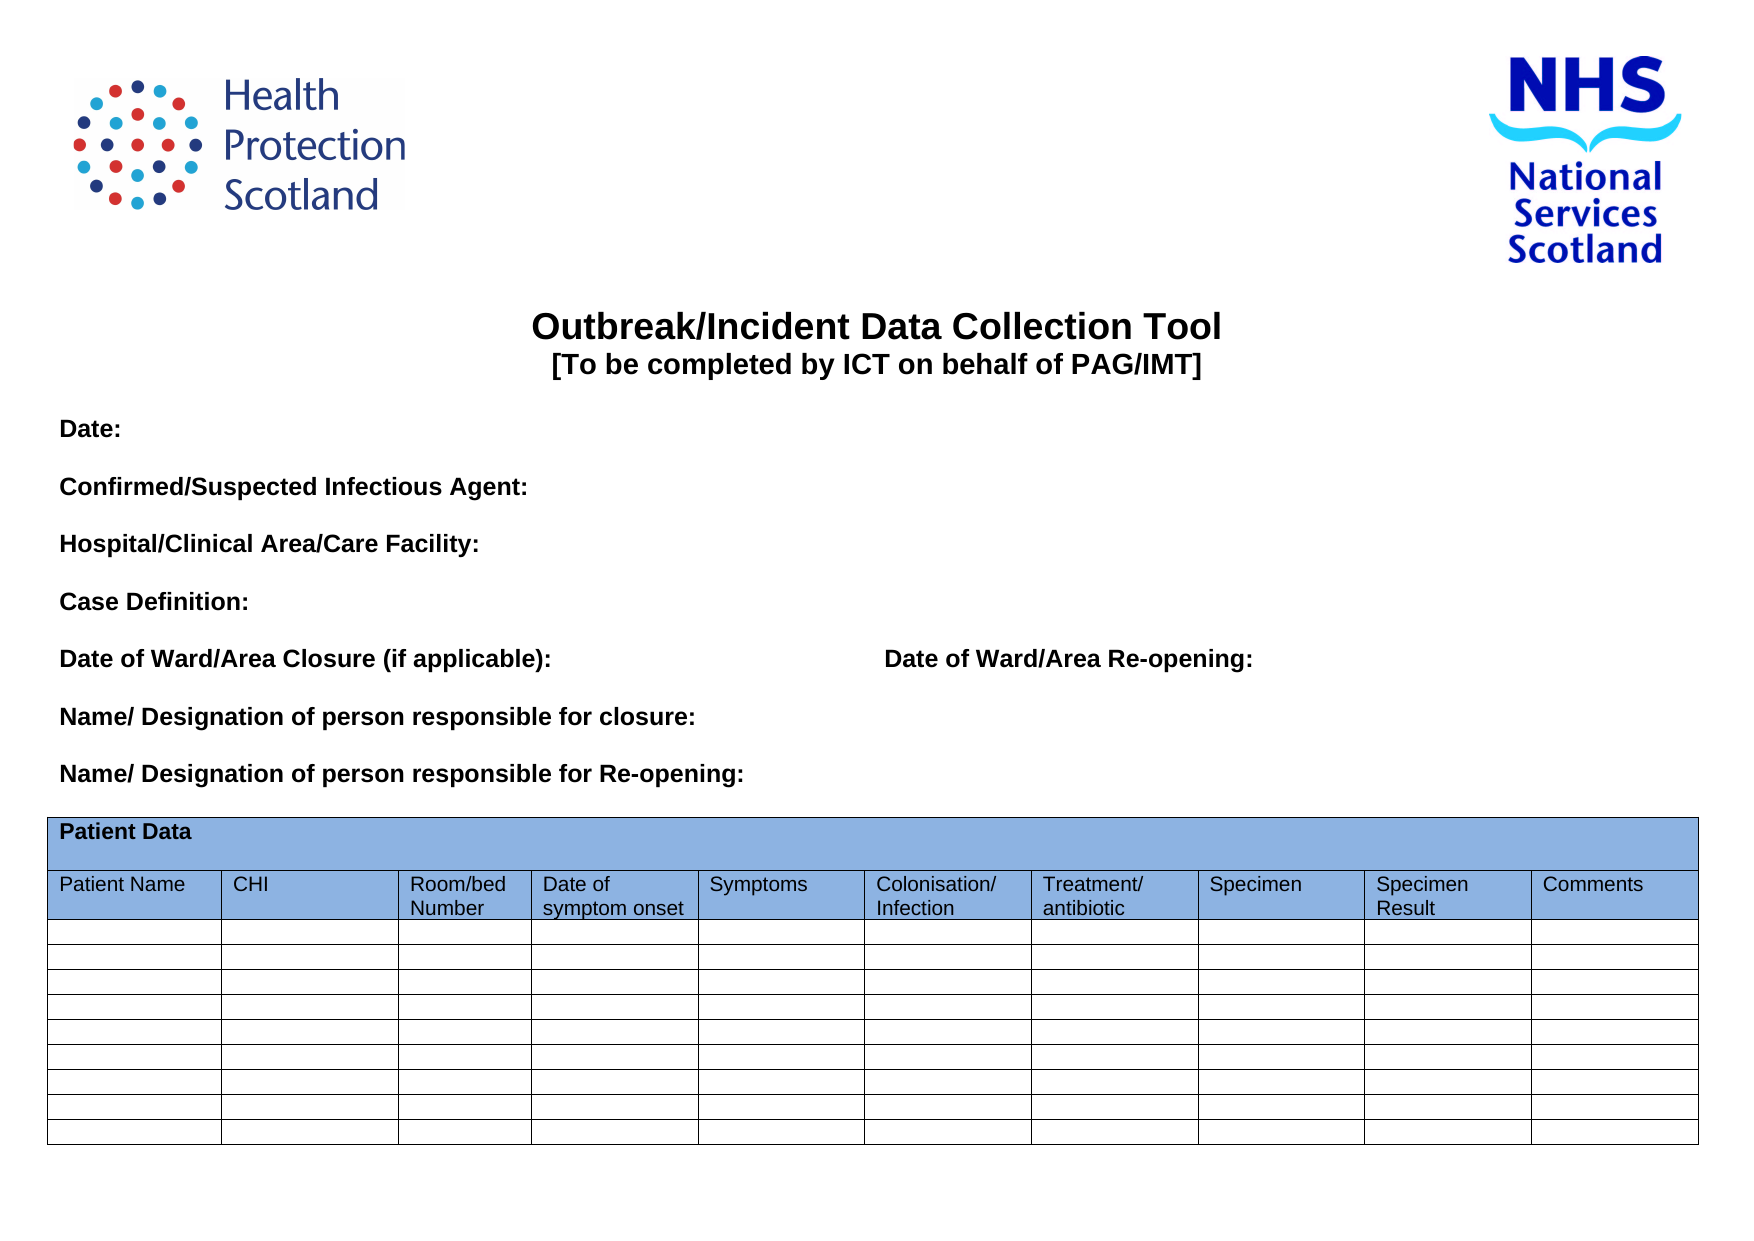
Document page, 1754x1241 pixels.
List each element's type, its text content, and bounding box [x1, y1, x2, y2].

table_cell [399, 1095, 531, 1119]
table_cell [1199, 1120, 1364, 1144]
text Date: [59, 414, 1695, 443]
table_cell [1199, 1070, 1364, 1094]
table_cell [532, 1045, 698, 1069]
table_cell [532, 995, 698, 1019]
table_cell [1532, 1120, 1698, 1144]
table_cell [1365, 1070, 1531, 1094]
table_cell [222, 1045, 398, 1069]
table_cell [48, 920, 221, 944]
table_cell [1532, 995, 1698, 1019]
table_cell [1532, 945, 1698, 969]
table_cell [532, 1095, 698, 1119]
table_cell CHI [222, 871, 398, 919]
table_cell [1365, 1020, 1531, 1044]
table_cell [222, 1120, 398, 1144]
table_cell [1365, 920, 1531, 944]
table_cell [532, 1120, 698, 1144]
table_cell [1365, 1095, 1531, 1119]
table_cell [865, 1045, 1031, 1069]
table_cell Symptoms [699, 871, 864, 919]
table_cell [48, 970, 221, 994]
table_cell Patient Name [48, 871, 221, 919]
table_cell [699, 920, 864, 944]
table_header Patient Data [48, 818, 1698, 870]
table_cell [1032, 1070, 1198, 1094]
table_cell Treatment/ antibiotic [1032, 871, 1198, 919]
table_cell [48, 995, 221, 1019]
table_cell Date of symptom onset [532, 871, 698, 919]
table_cell [48, 1120, 221, 1144]
table_cell [1032, 945, 1198, 969]
table_cell [865, 1020, 1031, 1044]
table_cell [1532, 970, 1698, 994]
table_cell [865, 995, 1031, 1019]
picture [1489, 56, 1682, 263]
table_cell [1199, 920, 1364, 944]
table_cell [532, 945, 698, 969]
table_cell [399, 945, 531, 969]
table_cell [222, 1095, 398, 1119]
table_cell [1199, 995, 1364, 1019]
table_cell [1199, 1095, 1364, 1119]
table_cell Specimen Result [1365, 871, 1531, 919]
table_cell Room/bed Number [399, 871, 531, 919]
table_cell [399, 920, 531, 944]
table_cell [865, 945, 1031, 969]
table_cell [399, 970, 531, 994]
text Hospital/Clinical Area/Care Facility: [59, 529, 1695, 558]
table_cell [48, 1045, 221, 1069]
table_cell [399, 1020, 531, 1044]
table_cell Colonisation/ Infection [865, 871, 1031, 919]
table_cell [865, 1095, 1031, 1119]
table_cell [699, 1045, 864, 1069]
table_cell [699, 1070, 864, 1094]
table_cell [399, 1070, 531, 1094]
text Confirmed/Suspected Infectious Agent: [59, 472, 1695, 500]
table_cell [48, 945, 221, 969]
table_cell [1032, 995, 1198, 1019]
table_cell [865, 920, 1031, 944]
table_cell [48, 1070, 221, 1094]
table_cell [1032, 970, 1198, 994]
table_cell [222, 970, 398, 994]
table_cell [222, 920, 398, 944]
text [To be completed by ICT on behalf of PAG/IMT] [59, 347, 1695, 381]
table_cell [699, 1020, 864, 1044]
table_cell Specimen [1199, 871, 1364, 919]
table_cell [222, 1020, 398, 1044]
table_cell [1199, 945, 1364, 969]
text Outbreak/Incident Data Collection Tool [59, 304, 1695, 347]
table_cell [699, 945, 864, 969]
table_cell [1365, 1120, 1531, 1144]
table_cell [532, 970, 698, 994]
table_cell [699, 995, 864, 1019]
picture [73, 78, 405, 210]
table_cell [1032, 1045, 1198, 1069]
table_cell [1532, 1095, 1698, 1119]
table_cell [1365, 995, 1531, 1019]
table_cell [1532, 920, 1698, 944]
text Case Definition: [59, 587, 1695, 615]
text Name/ Designation of person responsible for Re-opening: [59, 759, 1695, 788]
text Name/ Designation of person responsible for closure: [59, 702, 1695, 730]
table_cell [865, 970, 1031, 994]
table_cell [699, 970, 864, 994]
text Date of Ward/Area Closure (if applicable): Date of Ward/Area Re-opening: [59, 644, 1695, 673]
table_cell [1199, 970, 1364, 994]
table_cell [532, 1020, 698, 1044]
table_cell [48, 1095, 221, 1119]
table_cell [699, 1120, 864, 1144]
table_cell [1032, 1095, 1198, 1119]
table_cell [532, 920, 698, 944]
table_cell [1199, 1020, 1364, 1044]
table_cell [1032, 1020, 1198, 1044]
table_cell [865, 1070, 1031, 1094]
table_cell [48, 1020, 221, 1044]
table_cell [1365, 945, 1531, 969]
table_cell [399, 1120, 531, 1144]
table_cell [532, 1070, 698, 1094]
table_cell [865, 1120, 1031, 1144]
table_cell [222, 1070, 398, 1094]
table_cell [699, 1095, 864, 1119]
table_cell [222, 995, 398, 1019]
table_cell [399, 1045, 531, 1069]
table_cell [1199, 1045, 1364, 1069]
table_cell [1532, 1045, 1698, 1069]
table_cell [1365, 1045, 1531, 1069]
table_cell [1532, 1070, 1698, 1094]
table_cell [1365, 970, 1531, 994]
table_cell [1032, 920, 1198, 944]
table_cell [1032, 1120, 1198, 1144]
table_cell [399, 995, 531, 1019]
table_cell [1532, 1020, 1698, 1044]
table_cell [222, 945, 398, 969]
table_cell Comments [1532, 871, 1698, 919]
